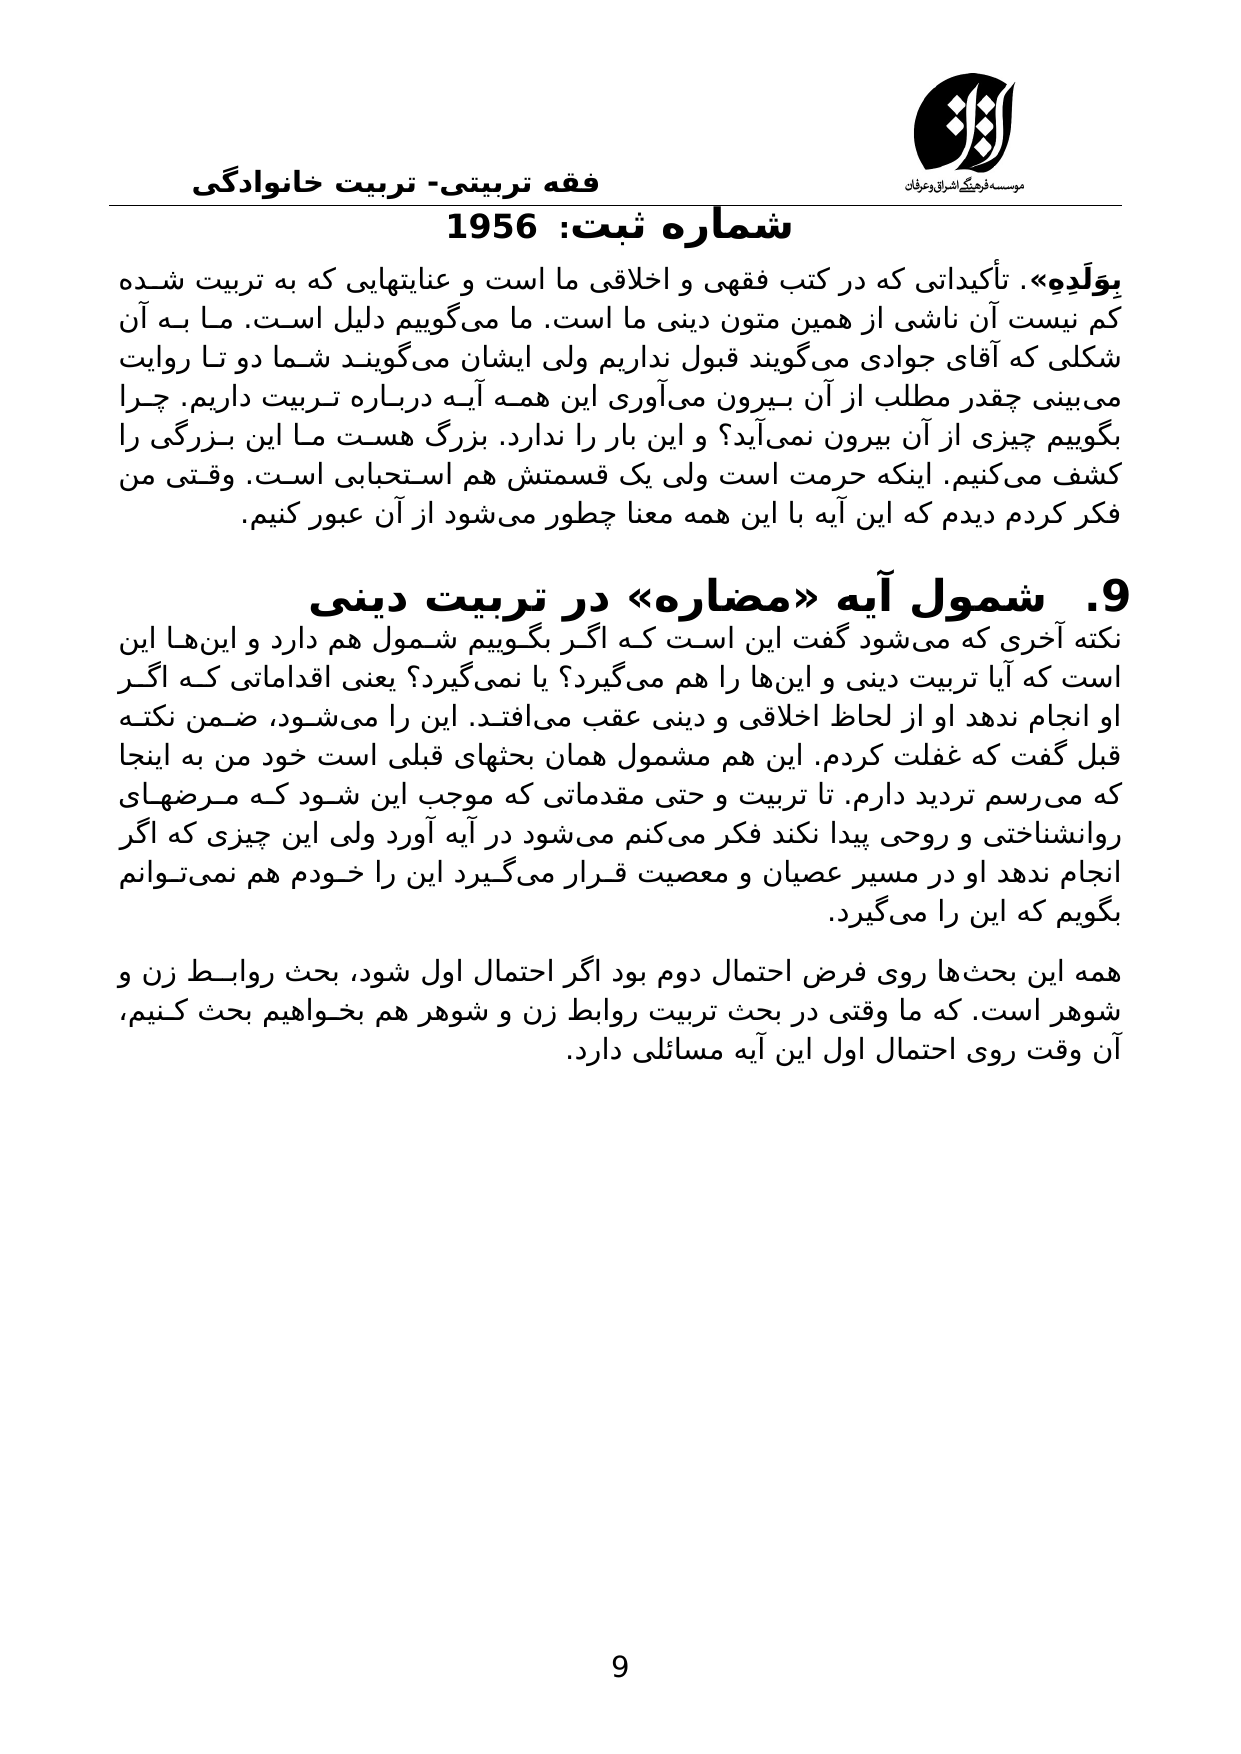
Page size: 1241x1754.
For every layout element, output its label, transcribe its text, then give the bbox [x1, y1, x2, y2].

text نکته آخری که می‌شود گفت این است که اگر بگوییم شمول هم دارد و این‌ها این است که آیا تربیت دینی و این‌ها را هم می‌گیرد؟ یا نمی‌گیرد؟ یعنی اقداماتی که اگر او انجام ندهد او از لحاظ اخلاقی و دینی عقب می‌افتد. این را می‌شود، ضمن نکته قبل گفت که غفلت کردم. این هم مشمول همان بحثهای قبلی است خود من به اینجا که می‌رسم تردید دارم. تا تربیت و حتی مقدماتی که موجب این شود که مرضهای روانشناختی و روحی پیدا نکند فکر می‌کنم می‌شود در آیه آورد ولی این چیزی که اگر انجام ندهد او در مسیر عصیان و معصیت قرار می‌گیرد این را خودم هم نمی‌توانم بگویم که این را می‌گیرد. [118, 622, 1122, 928]
text همه این بحث‌ها روی فرض احتمال دوم بود اگر احتمال اول شود، بحث روابط زن و شوهر است. که ما وقتی در بحث تربیت روابط زن و شوهر هم بخواهیم بحث کنیم، آن وقت روی احتمال اول این آیه مسائلی دارد. [118, 954, 1122, 1066]
picture [905, 73, 1024, 193]
list شمول آیه «مضاره» در تربیت دینی [118, 571, 1084, 622]
